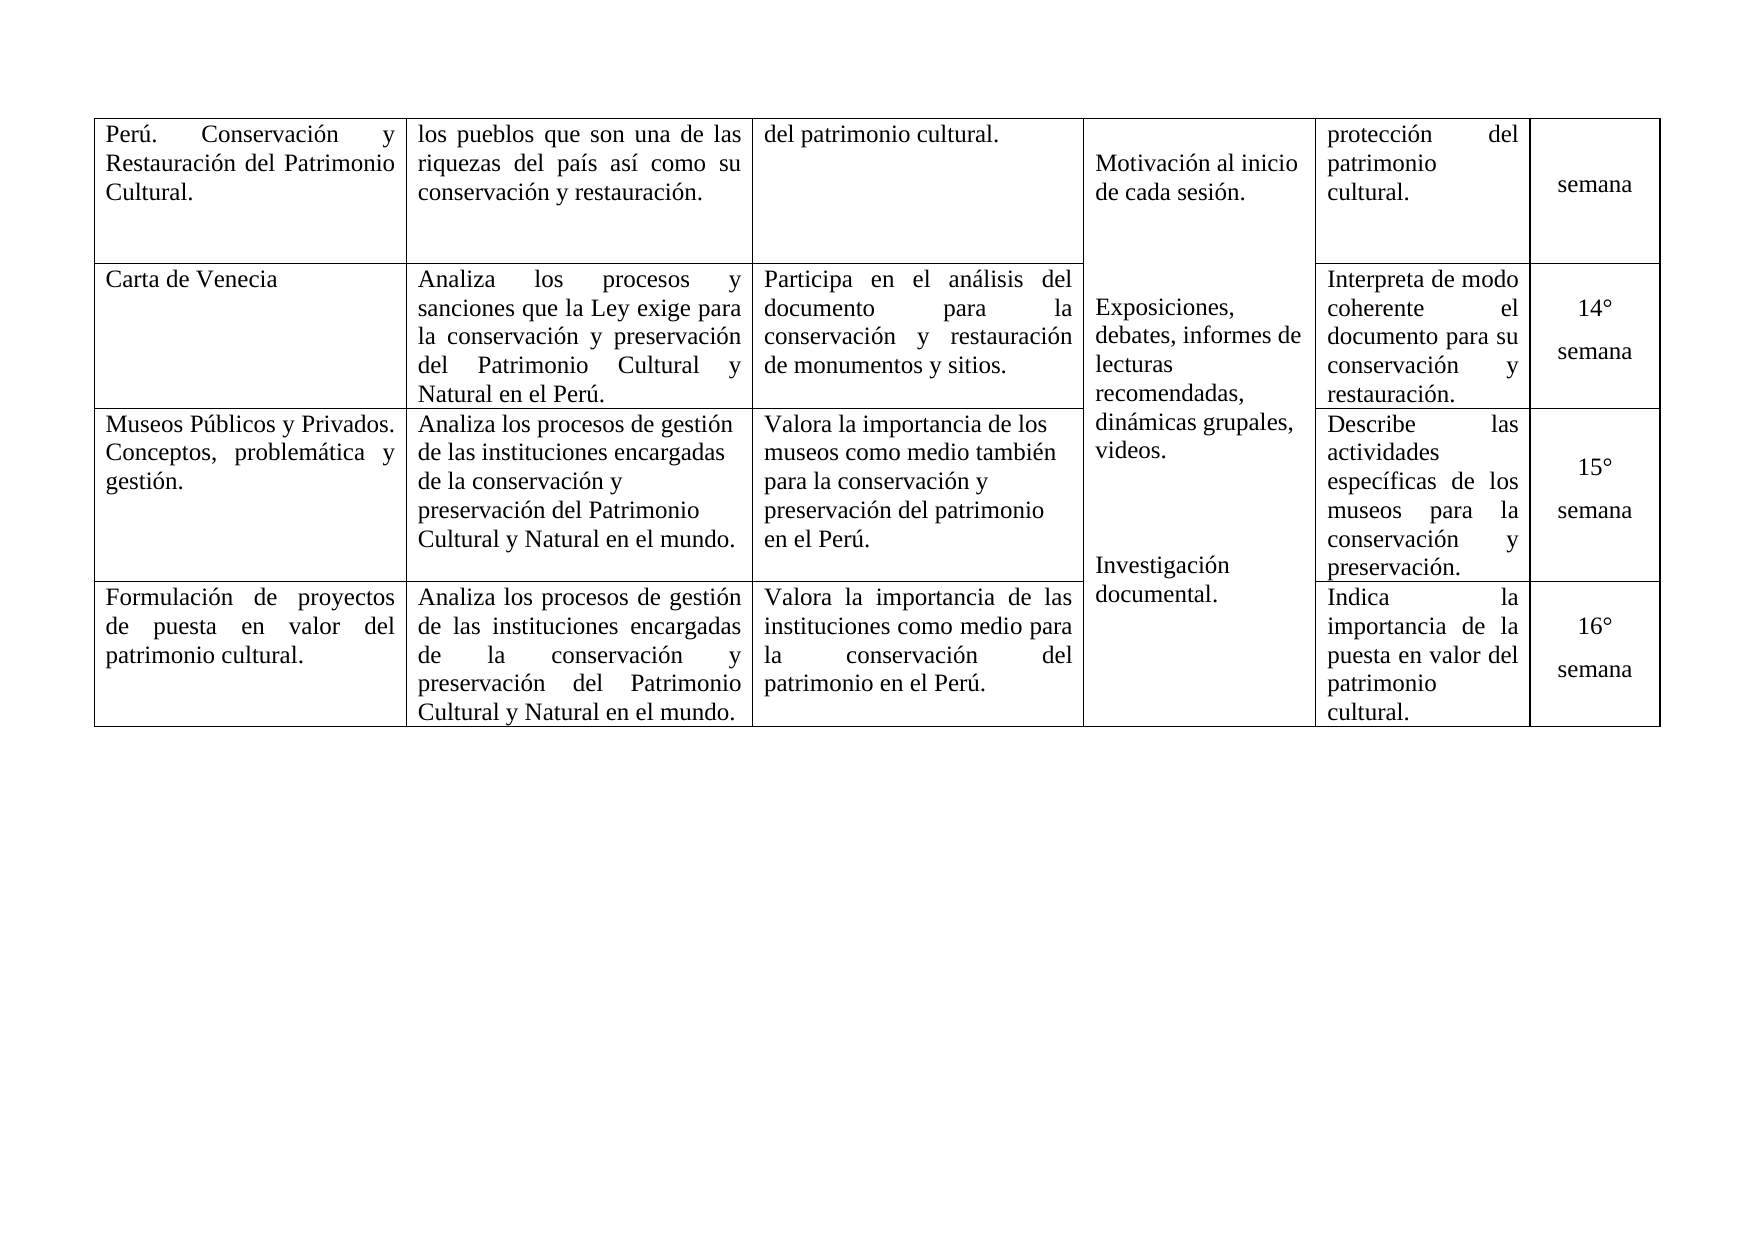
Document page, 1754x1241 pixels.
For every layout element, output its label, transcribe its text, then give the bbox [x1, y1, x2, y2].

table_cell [753, 119, 1083, 263]
table_cell 13° semana [1531, 119, 1659, 263]
table_cell Analiza los procesos de gestión de las instituciones encargadas de la conservación y preservación del Patrimonio Cultural y Natural en el mundo. [407, 409, 752, 581]
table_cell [1084, 119, 1315, 726]
table_cell Indica la importancia de la puesta en valor del patrimonio cultural. [1316, 582, 1529, 726]
table_cell Interpreta de modo coherente el documento para su conservación y restauración. [1316, 264, 1529, 408]
table_cell Participa en el análisis del documento para la conservación y restauración de monumentos y sitios. [753, 264, 1083, 408]
table_cell Carta de Venecia [95, 264, 406, 408]
table_cell Museos Públicos y Privados. Conceptos, problemática y gestión. [95, 409, 406, 581]
table_cell 16° semana [1531, 582, 1659, 726]
table_cell Formulación de proyectos de puesta en valor del patrimonio cultural. [95, 582, 406, 726]
table_cell Analiza los procesos y sanciones que la Ley exige para la conservación y preservación del Patrimonio Cultural y Natural en el Perú. [407, 264, 752, 408]
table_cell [1316, 119, 1529, 263]
table_cell 14° semana [1531, 264, 1659, 408]
table_cell Valora la importancia de las instituciones como medio para la conservación del patrimonio en el Perú. [753, 582, 1083, 726]
table_cell 15° semana [1531, 409, 1659, 581]
table_cell Valora la importancia de los museos como medio también para la conservación y preservación del patrimonio en el Perú. [753, 409, 1083, 581]
table_cell Analiza los procesos de gestión de las instituciones encargadas de la conservación y preservación del Patrimonio Cultural y Natural en el mundo. [407, 582, 752, 726]
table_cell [407, 119, 752, 263]
table_cell Describe las actividades específicas de los museos para la conservación y preservación. [1316, 409, 1529, 581]
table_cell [95, 119, 406, 263]
